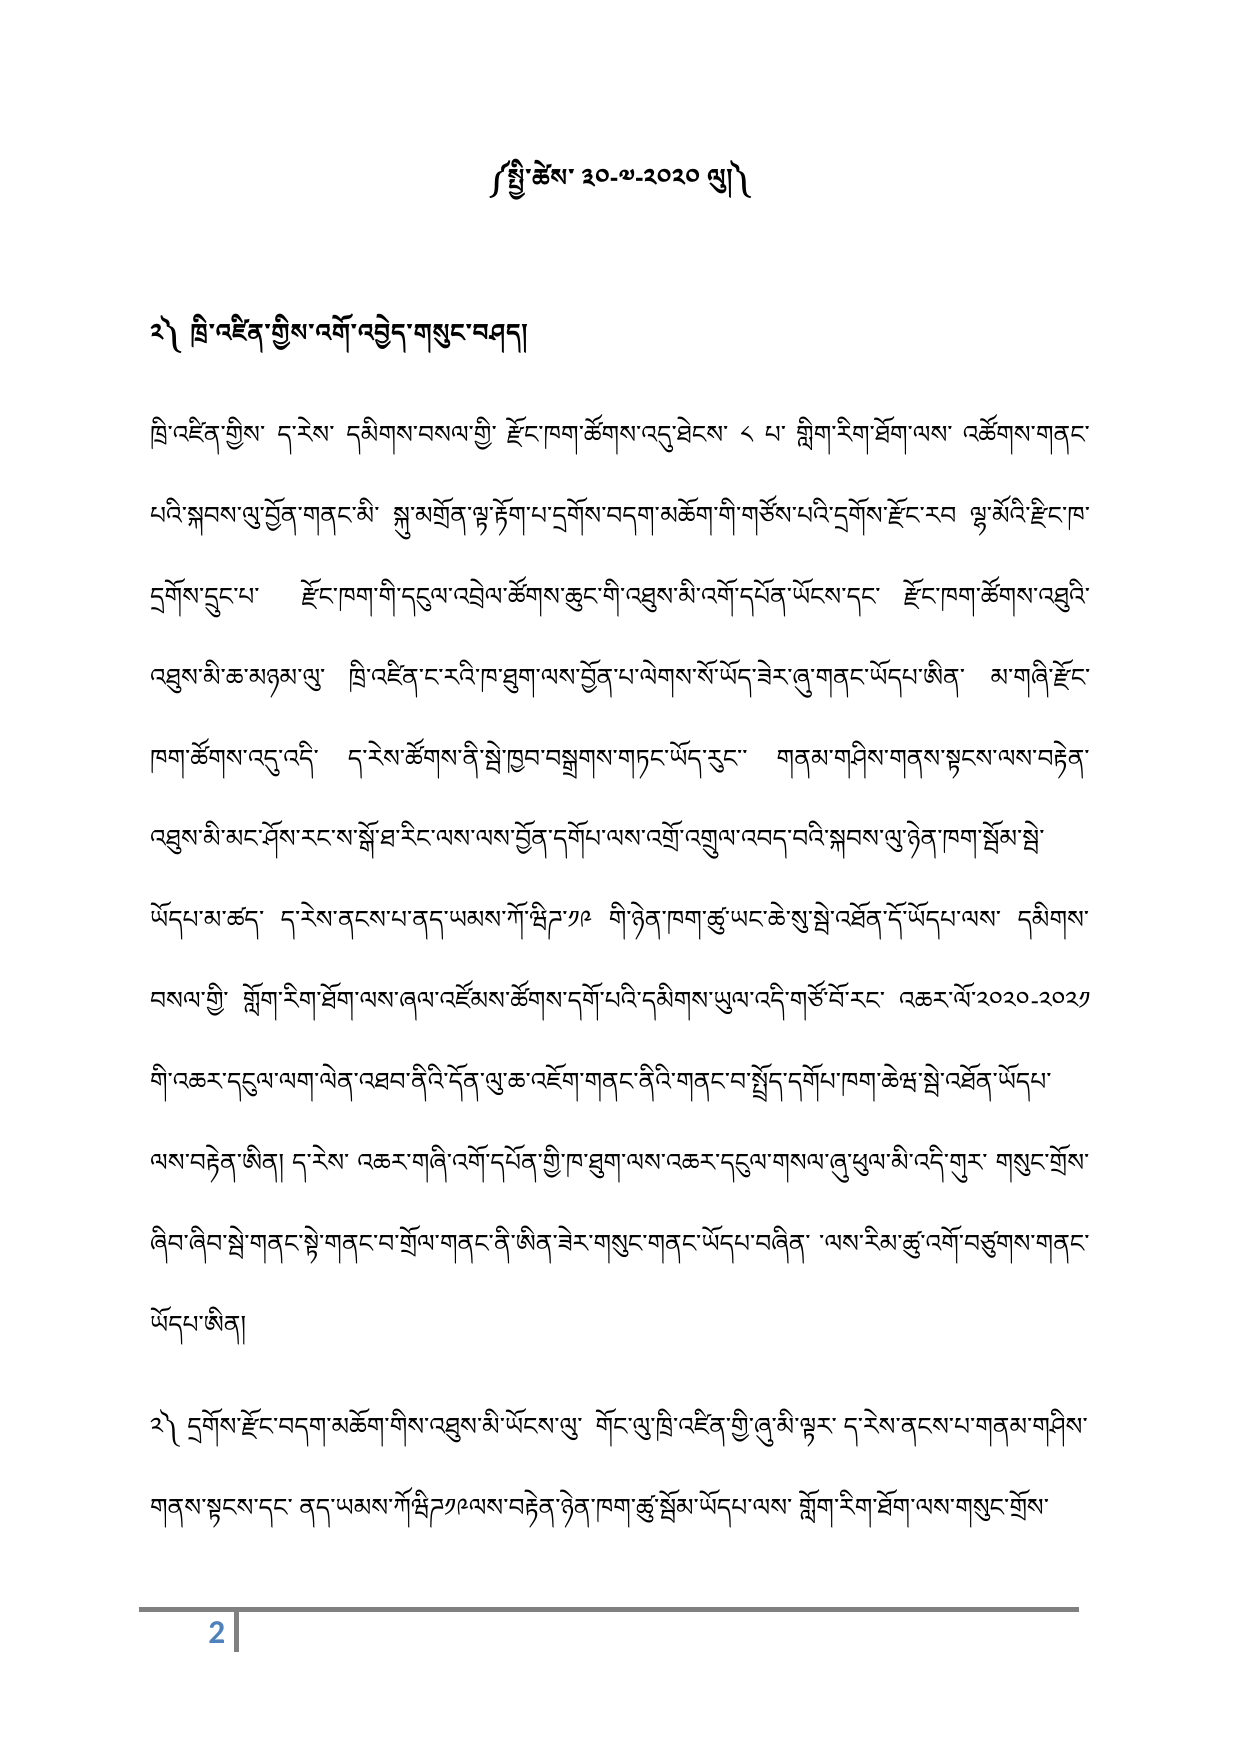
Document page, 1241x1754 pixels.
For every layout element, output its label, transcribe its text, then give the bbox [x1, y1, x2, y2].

text ༼སྤྱི་ཚེས་ ༣༠-༧-༢༠༢༠ ལུ།༽ [150, 150, 1090, 220]
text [150, 1399, 1090, 1550]
text ༢༽ ཁྲི་འཛིན་གྱིས་འགོ་འབྱེད་གསུང་བཤད། [150, 305, 1090, 375]
text ཁྲི་འཛིན་གྱིས་ ད་རེས་ དམིགས་བསལ་གྱི་ རྫོང་ཁག་ཚོགས་འདུ་ཐེངས་ ༨ པ་ གླིག་རིག་ཐོག་ལས་ འཚོགས་གནང་པའི་སྐབས་ལུ་བྱོན་གནང་མི་ སྐུ་མགྲོན་ལྟ་རྟོག་པ་དྲགོས་བདག་མཆོག་གི་གཙོས་པའི་དྲགོས་རྫོང་རབ ལྷ་མོའི་རྫིང་ཁ་དྲགོས་དྲུང་པ་ རྫོང་ཁག་གི་དངུལ་འབྲེལ་ཚོགས་ཆུང་གི་འཐུས་མི་འགོ་དཔོན་ཡོངས་དང་ རྫོང་ཁག་ཚོགས་འཐུའི་འཐུས་མི་ཆ་མཉམ་ལུ་ ཁྲི་འཛིན་ང་རའི་ཁ་ཐུག་ལས་བྱོན་པ་ལེགས་སོ་ཡོད་ཟེར་ཞུ་གནང་ཡོདཔ་ཨིན་ མ་གཞི་རྫོང་ཁག་ཚོགས་འདུ་འདི་ ད་རེས་ཚོགས་ནི་སྦེ་ཁྱབ་བསྒྲགས་གཏང་ཡོད་རུང་་ གནམ་གཤིས་གནས་སྟངས་ལས་བརྟེན་ འཐུས་མི་མང་ཤོས་རང་ས་སྒོ་ཐ་རིང་ལས་ལས་བྱོན་དགོཔ་ལས་འགྲོ་འགྲུལ་འབད་བའི་སྐབས་ལུ་ཉེན་ཁག་སྦོམ་སྦེ་ཡོདཔ་མ་ཚད་ ད་རེས་ནངས་པ་ནད་ཡམས་ཀོ་ཝིཌ་༡༩ གི་ཉེན་ཁག་ཚུ་ཡང་ཆེ་སུ་སྦེ་འཐོན་དོ་ཡོདཔ་ལས་ དམིགས་བསལ་གྱི་ གློག་རིག་ཐོག་ལས་ཞལ་འཛོམས་ཚོགས་དགོ་པའི་དམིགས་ཡུལ་འདི་གཙོ་བོ་རང་ འཆར་ལོ་༢༠༢༠-༢༠༢༡ གི་འཆར་དངུལ་ལག་ལེན་འཐབ་ནིའི་དོན་ལུ་ཆ་འཇོག་གནང་ནིའི་གནང་བ་སྤྲོད་དགོཔ་ཁག་ཆེཝ་སྦེ་འཐོན་ཡོདཔ་ལས་བརྟེན་ཨིན། ད་རེས་ འཆར་གཞི་འགོ་དཔོན་གྱི་ཁ་ཐུག་ལས་འཆར་དངུལ་གསལ་ཞུ་ཕུལ་མི་འདི་གུར་ གསུང་གྲོས་ཞིབ་ཞིབ་སྦེ་གནང་སྟེ་གནང་བ་གྲོལ་གནང་ནི་ཨིན་ཟེར་གསུང་གནང་ཡོདཔ་བཞིན་ ་ལས་རིམ་ཚུ་འགོ་བཙུགས་གནང་ཡོདཔ་ཨིན། [150, 407, 1090, 1367]
